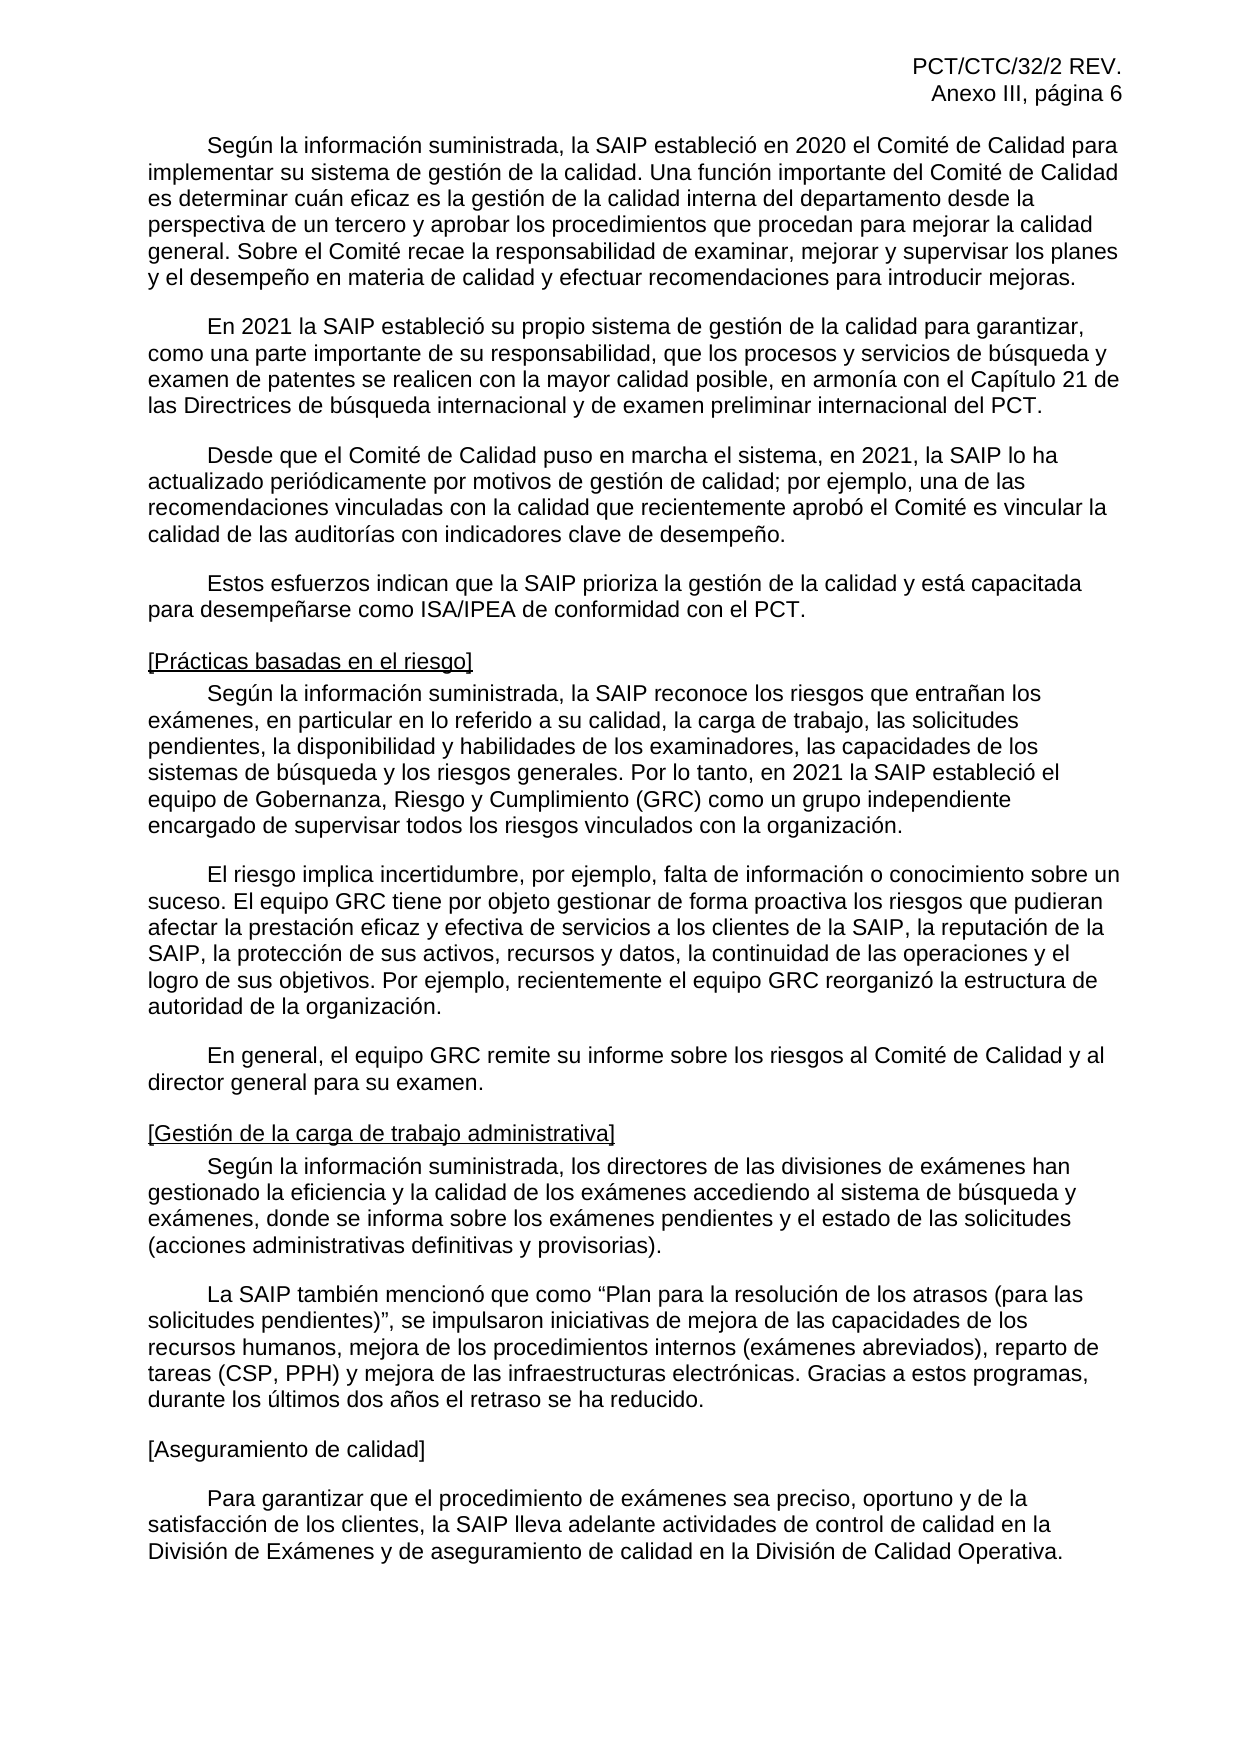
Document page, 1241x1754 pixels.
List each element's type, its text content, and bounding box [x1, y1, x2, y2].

list [Aseguramiento de calidad] [148, 1436, 1122, 1462]
subtitle [Gestión de la carga de trabajo administrativa] [148, 1120, 1122, 1146]
list La SAIP también mencionó que como “Plan para la resolución de los atrasos (para las solicitudes pendientes)”, se impulsaron iniciativas de mejora de las capacidades de los recursos humanos, mejora de los procedimientos internos (exámenes abreviados), reparto de tareas (CSP, PPH) y mejora de las infraestructuras electrónicas. Gracias a estos programas, durante los últimos dos años el retraso se ha reducido. [148, 1281, 1122, 1413]
list El riesgo implica incertidumbre, por ejemplo, falta de información o conocimiento sobre un suceso. El equipo GRC tiene por objeto gestionar de forma proactiva los riesgos que pudieran afectar la prestación eficaz y efectiva de servicios a los clientes de la SAIP, la reputación de la SAIP, la protección de sus activos, recursos y datos, la continuidad de las operaciones y el logro de sus objetivos. Por ejemplo, recientemente el equipo GRC reorganizó la estructura de autoridad de la organización. [148, 861, 1122, 1019]
list Según la información suministrada, la SAIP estableció en 2020 el Comité de Calidad para implementar su sistema de gestión de la calidad. Una función importante del Comité de Calidad es determinar cuán eficaz es la gestión de la calidad interna del departamento desde la perspectiva de un tercero y aprobar los procedimientos que procedan para mejorar la calidad general. Sobre el Comité recae la responsabilidad de examinar, mejorar y supervisar los planes y el desempeño en materia de calidad y efectuar recomendaciones para introducir mejoras. [148, 132, 1122, 290]
list En 2021 la SAIP estableció su propio sistema de gestión de la calidad para garantizar, como una parte importante de su responsabilidad, que los procesos y servicios de búsqueda y examen de patentes se realicen con la mayor calidad posible, en armonía con el Capítulo 21 de las Directrices de búsqueda internacional y de examen preliminar internacional del PCT. [148, 313, 1122, 419]
list Desde que el Comité de Calidad puso en marcha el sistema, en 2021, la SAIP lo ha actualizado periódicamente por motivos de gestión de calidad; por ejemplo, una de las recomendaciones vinculadas con la calidad que recientemente aprobó el Comité es vincular la calidad de las auditorías con indicadores clave de desempeño. [148, 442, 1122, 547]
list Según la información suministrada, los directores de las divisiones de exámenes han gestionado la eficiencia y la calidad de los exámenes accediendo al sistema de búsqueda y exámenes, donde se informa sobre los exámenes pendientes y el estado de las solicitudes (acciones administrativas definitivas y provisorias). [148, 1153, 1122, 1258]
list Para garantizar que el procedimiento de exámenes sea preciso, oportuno y de la satisfacción de los clientes, la SAIP lleva adelante actividades de control de calidad en la División de Exámenes y de aseguramiento de calidad en la División de Calidad Operativa. [148, 1485, 1122, 1564]
list Estos esfuerzos indican que la SAIP prioriza la gestión de la calidad y está capacitada para desempeñarse como ISA/IPEA de conformidad con el PCT. [148, 570, 1122, 623]
list En general, el equipo GRC remite su informe sobre los riesgos al Comité de Calidad y al director general para su examen. [148, 1042, 1122, 1095]
list Según la información suministrada, la SAIP reconoce los riesgos que entrañan los exámenes, en particular en lo referido a su calidad, la carga de trabajo, las solicitudes pendientes, la disponibilidad y habilidades de los examinadores, las capacidades de los sistemas de búsqueda y los riesgos generales. Por lo tanto, en 2021 la SAIP estableció el equipo de Gobernanza, Riesgo y Cumplimiento (GRC) como un grupo independiente encargado de supervisar todos los riesgos vinculados con la organización. [148, 680, 1122, 838]
subtitle [Prácticas basadas en el riesgo] [148, 648, 1122, 674]
